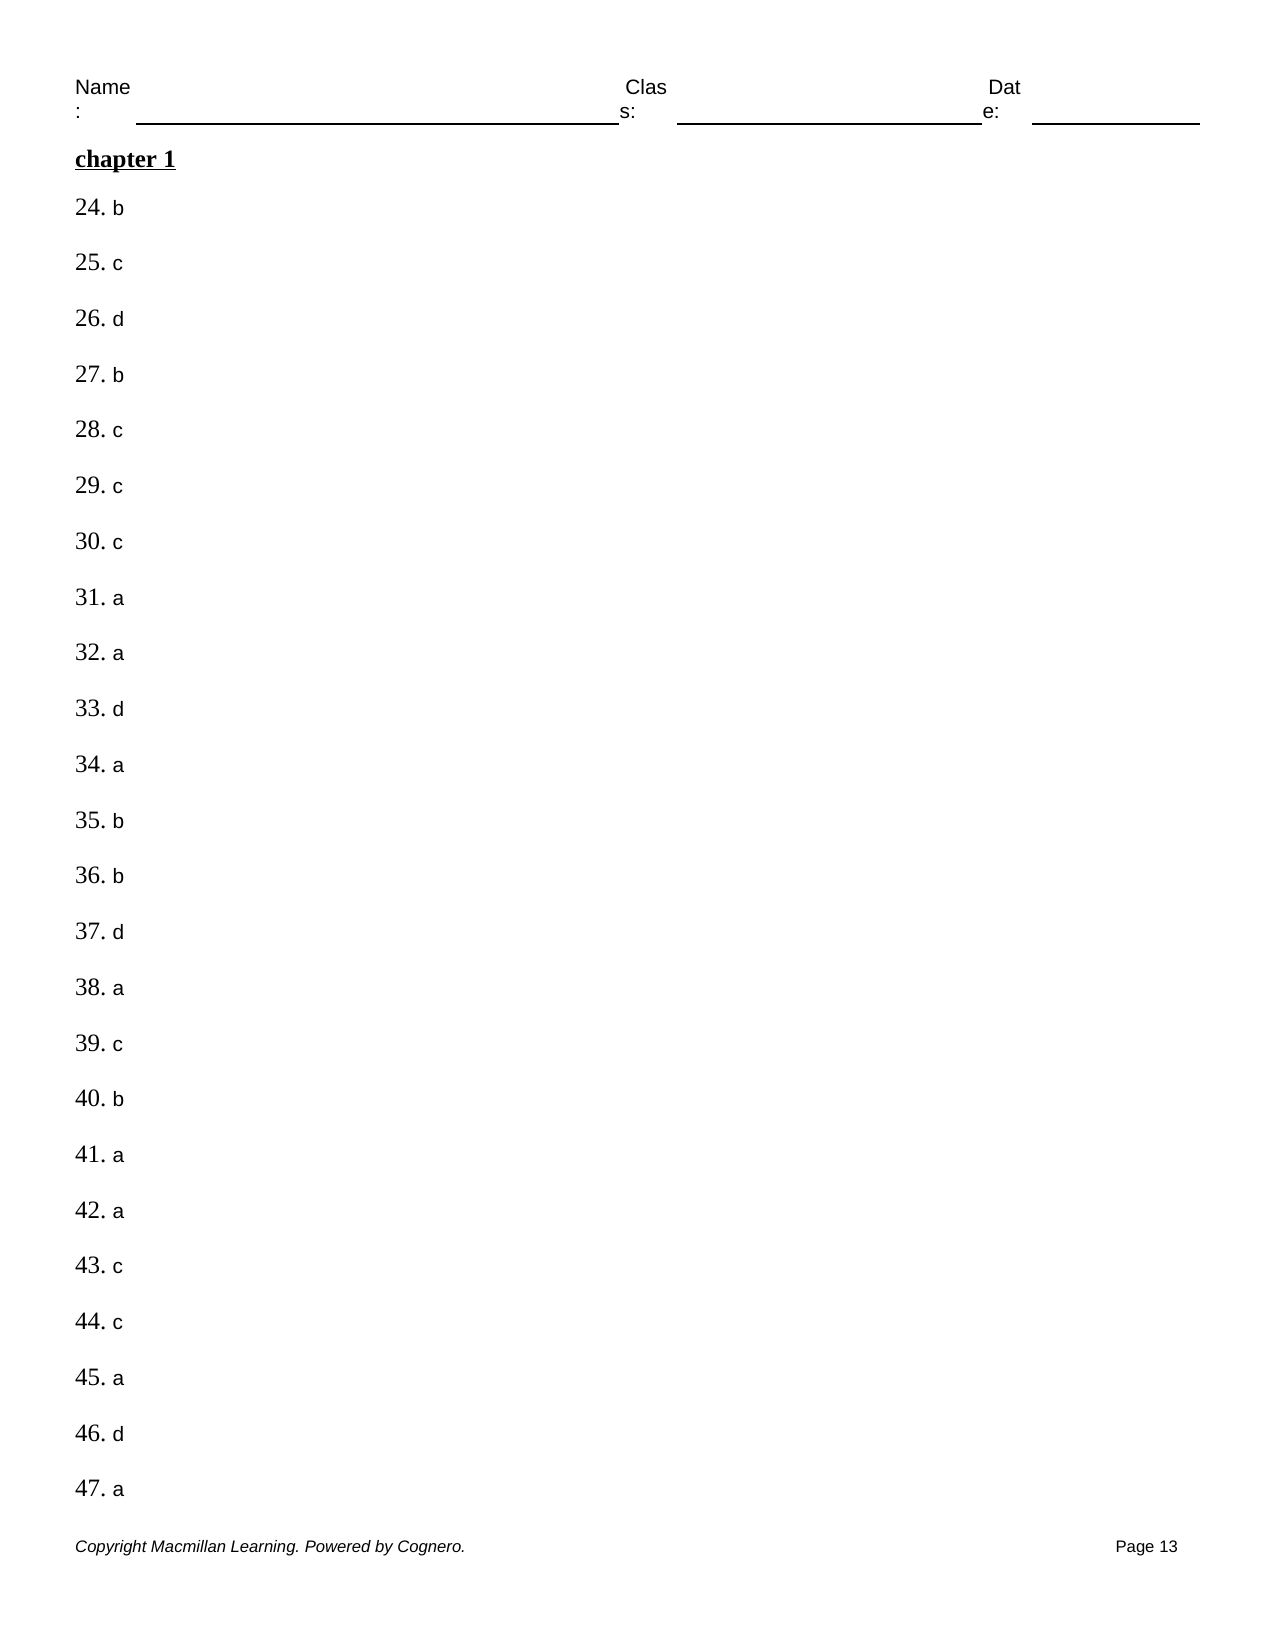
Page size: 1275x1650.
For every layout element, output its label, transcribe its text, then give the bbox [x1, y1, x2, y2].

table_header 36. b [75, 860, 1200, 889]
table_header 27. b [75, 359, 1200, 388]
table_header 24. b [75, 192, 1200, 220]
table_header 42. a [75, 1195, 1200, 1223]
table_header 38. a [75, 972, 1200, 1001]
table_header 32. a [75, 638, 1200, 666]
table_header 28. c [75, 415, 1200, 443]
table_header 33. d [75, 693, 1200, 722]
table_header 44. c [75, 1306, 1200, 1335]
table_header 46. d [75, 1418, 1200, 1446]
table_header 25. c [75, 248, 1200, 276]
table_header 30. c [75, 526, 1200, 555]
table_header 37. d [75, 916, 1200, 945]
table_header 39. c [75, 1028, 1200, 1056]
table_header 45. a [75, 1362, 1200, 1391]
table_header 41. a [75, 1139, 1200, 1168]
table_header 47. a [75, 1474, 1200, 1502]
table_header 43. c [75, 1251, 1200, 1279]
table_header 29. c [75, 470, 1200, 499]
table_header 26. d [75, 303, 1200, 332]
table_header 34. a [75, 749, 1200, 778]
table_header 35. b [75, 805, 1200, 833]
table_header 40. b [75, 1083, 1200, 1112]
table_header 31. a [75, 582, 1200, 611]
